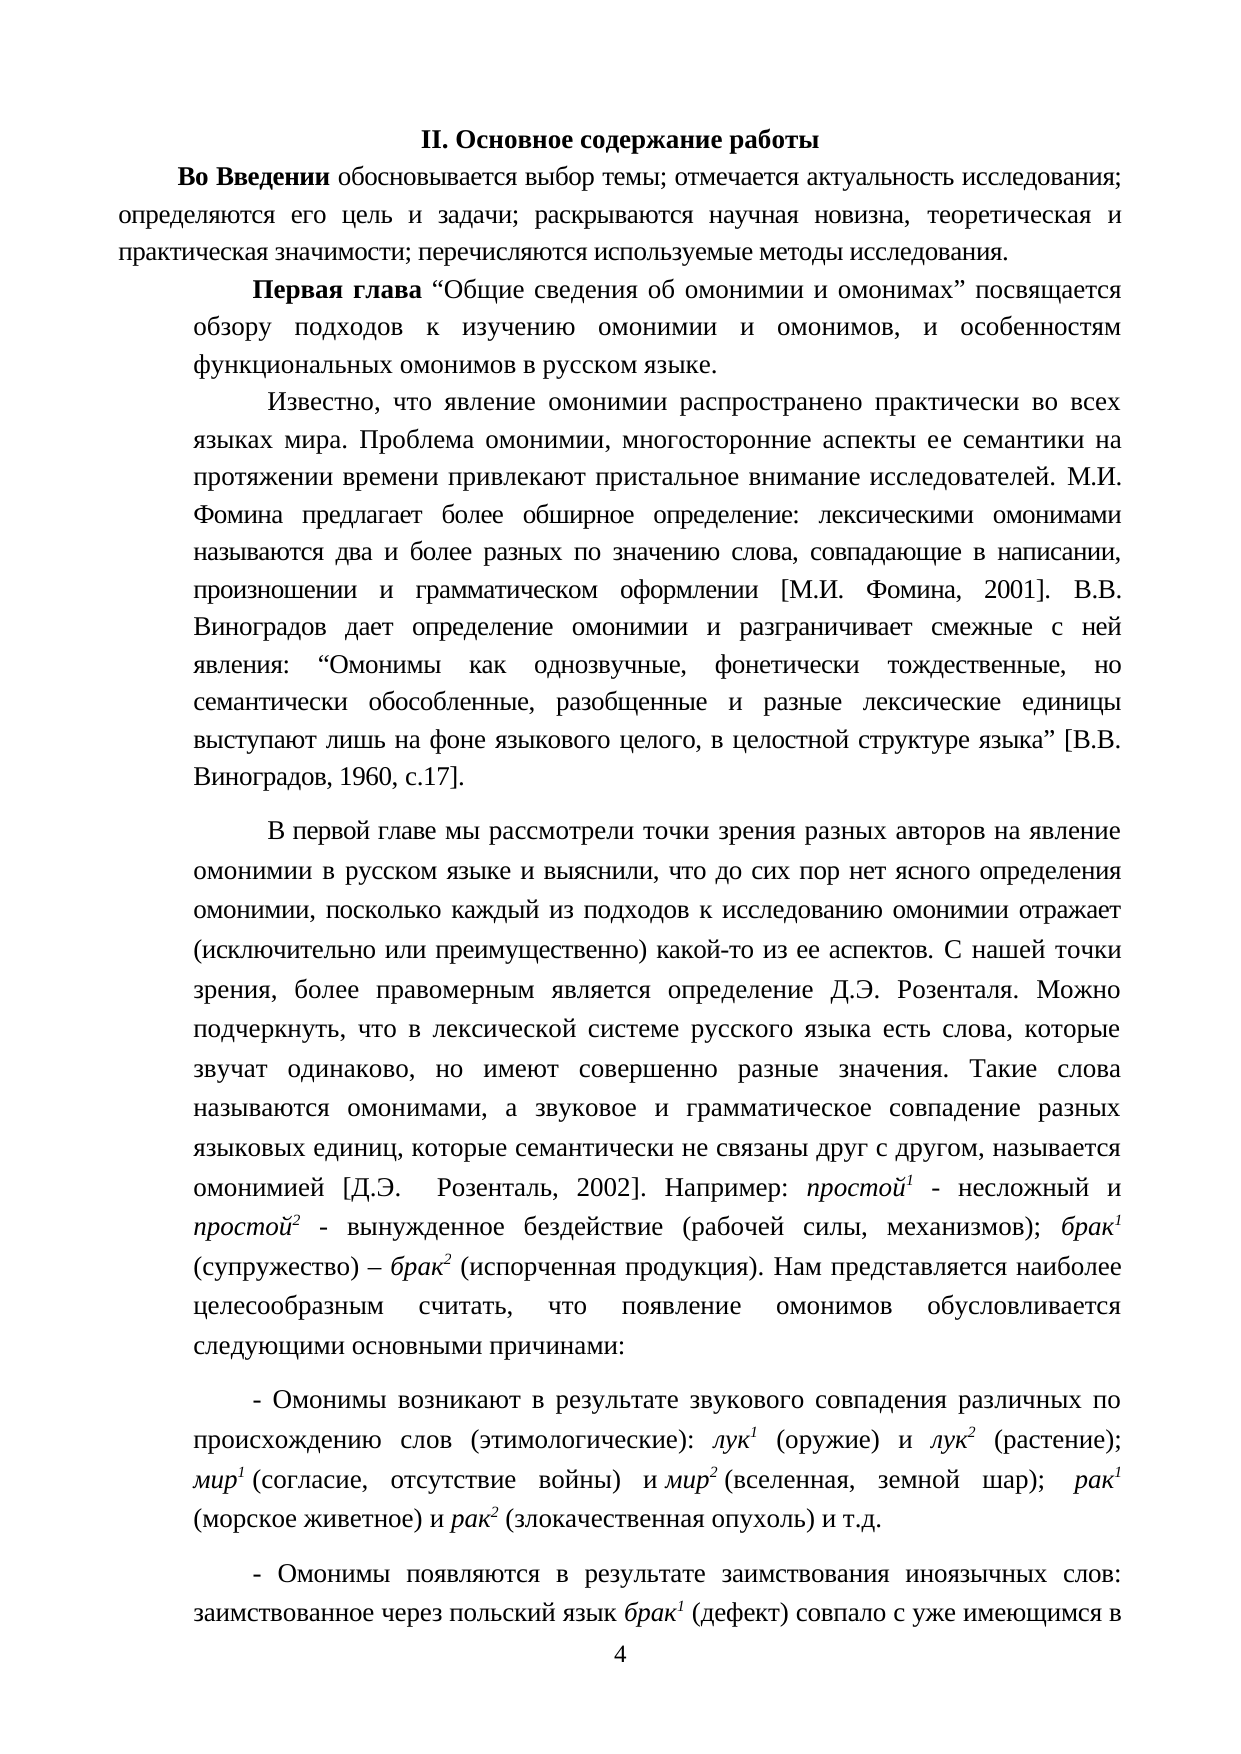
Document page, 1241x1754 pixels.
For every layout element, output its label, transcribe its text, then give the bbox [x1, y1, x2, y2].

text - Омонимы возникают в результате звукового совпадения различных по происхождению слов (этимологические): лук1 (оружие) и лук2 (растение); мир1 (согласие, отсутствие войны) и мир2 (вселенная, земной шар); рак1 (морское живетное) и рак2 (злокачественная опухоль) и т.д. [193, 1377, 1122, 1536]
text В первой главе мы рассмотрели точки зрения разных авторов на явление омонимии в русском языке и выяснили, что до сих пор нет ясного определения омонимии, посколько каждый из подходов к исследованию омонимии отражает (исключительно или преимущественно) какой-то из ее аспектов. С нашей точки зрения, более правомерным является определение Д.Э. Розенталя. Можно подчеркнуть, что в лексической системе русского языка есть слова, которые звучат одинаково, но имеют совершенно разные значения. Такие слова называются омонимами, а звуковое и грамматическое совпадение разных языковых единиц, которые семантически не связаны друг с другом, называется омонимией [Д.Э. Розенталь, 2002]. Например: простой1 - несложный и простой2 - вынужденное бездействие (рабочей силы, механизмов); брак1 (супружество) – брак2 (испорченная продукция). Нам представляется наиболее целесообразным считать, что появление омонимов обусловливается следующими основными причинами: [193, 1225, 1122, 1362]
text Известно, что явление омонимии распространено практически во всех языках мира. Проблема омонимии, многосторонние аспекты ее семантики на протяжении времени привлекают пристальное внимание исследователей. М.И. Фомина предлагает более обширное определение: лексическими омонимами называются два и более разных по значению слова, совпадающие в написании, произношении и грамматическом оформлении [М.И. Фомина, 2001]. В.В. Виноградов дает определение омонимии и разграничивает смежные с ней явления: “Омонимы как однозвучные, фонетически тождественные, но семантически обособленные, разобщенные и разные лексические единицы выступают лишь на фоне языкового целого, в целостной структуре языка” [В.В. Виноградов, 1960, c.17]. [193, 381, 1122, 793]
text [193, 1551, 1122, 1630]
text II. Основное содержание работы [118, 118, 1122, 156]
text Первая глава “Общие сведения об омонимии и омонимах” посвящается обзору подходов к изучению омонимии и омонимов, и особенностям функциональных омонимов в русском языке. [193, 268, 1122, 381]
text Во Введении обосновывается выбор темы; отмечается актуальность исследования; определяются его цель и задачи; раскрываются научная новизна, теоретическая и практическая значимости; перечисляются используемые методы исследования. [118, 156, 1122, 268]
text В первой главе мы рассмотрели точки зрения разных авторов на явление омонимии в русском языке и выяснили, что до сих пор нет ясного определения омонимии, посколько каждый из подходов к исследованию омонимии отражает (исключительно или преимущественно) какой-то из ее аспектов. С нашей точки зрения, более правомерным является определение Д.Э. Розенталя. Можно подчеркнуть, что в лексической системе русского языка есть слова, которые звучат одинаково, но имеют совершенно разные значения. Такие слова называются омонимами, а звуковое и грамматическое совпадение разных языковых единиц, которые семантически не связаны друг с другом, называется омонимией [Д.Э. Розенталь, 2002]. Например: простой1 - несложный и простой2 - вынужденное бездействие (рабочей силы, механизмов); брак1 (супружество) – брак2 (испорченная продукция). Нам представляется наиболее целесообразным считать, что появление омонимов обусловливается следующими основными причинами: [193, 808, 1122, 1224]
